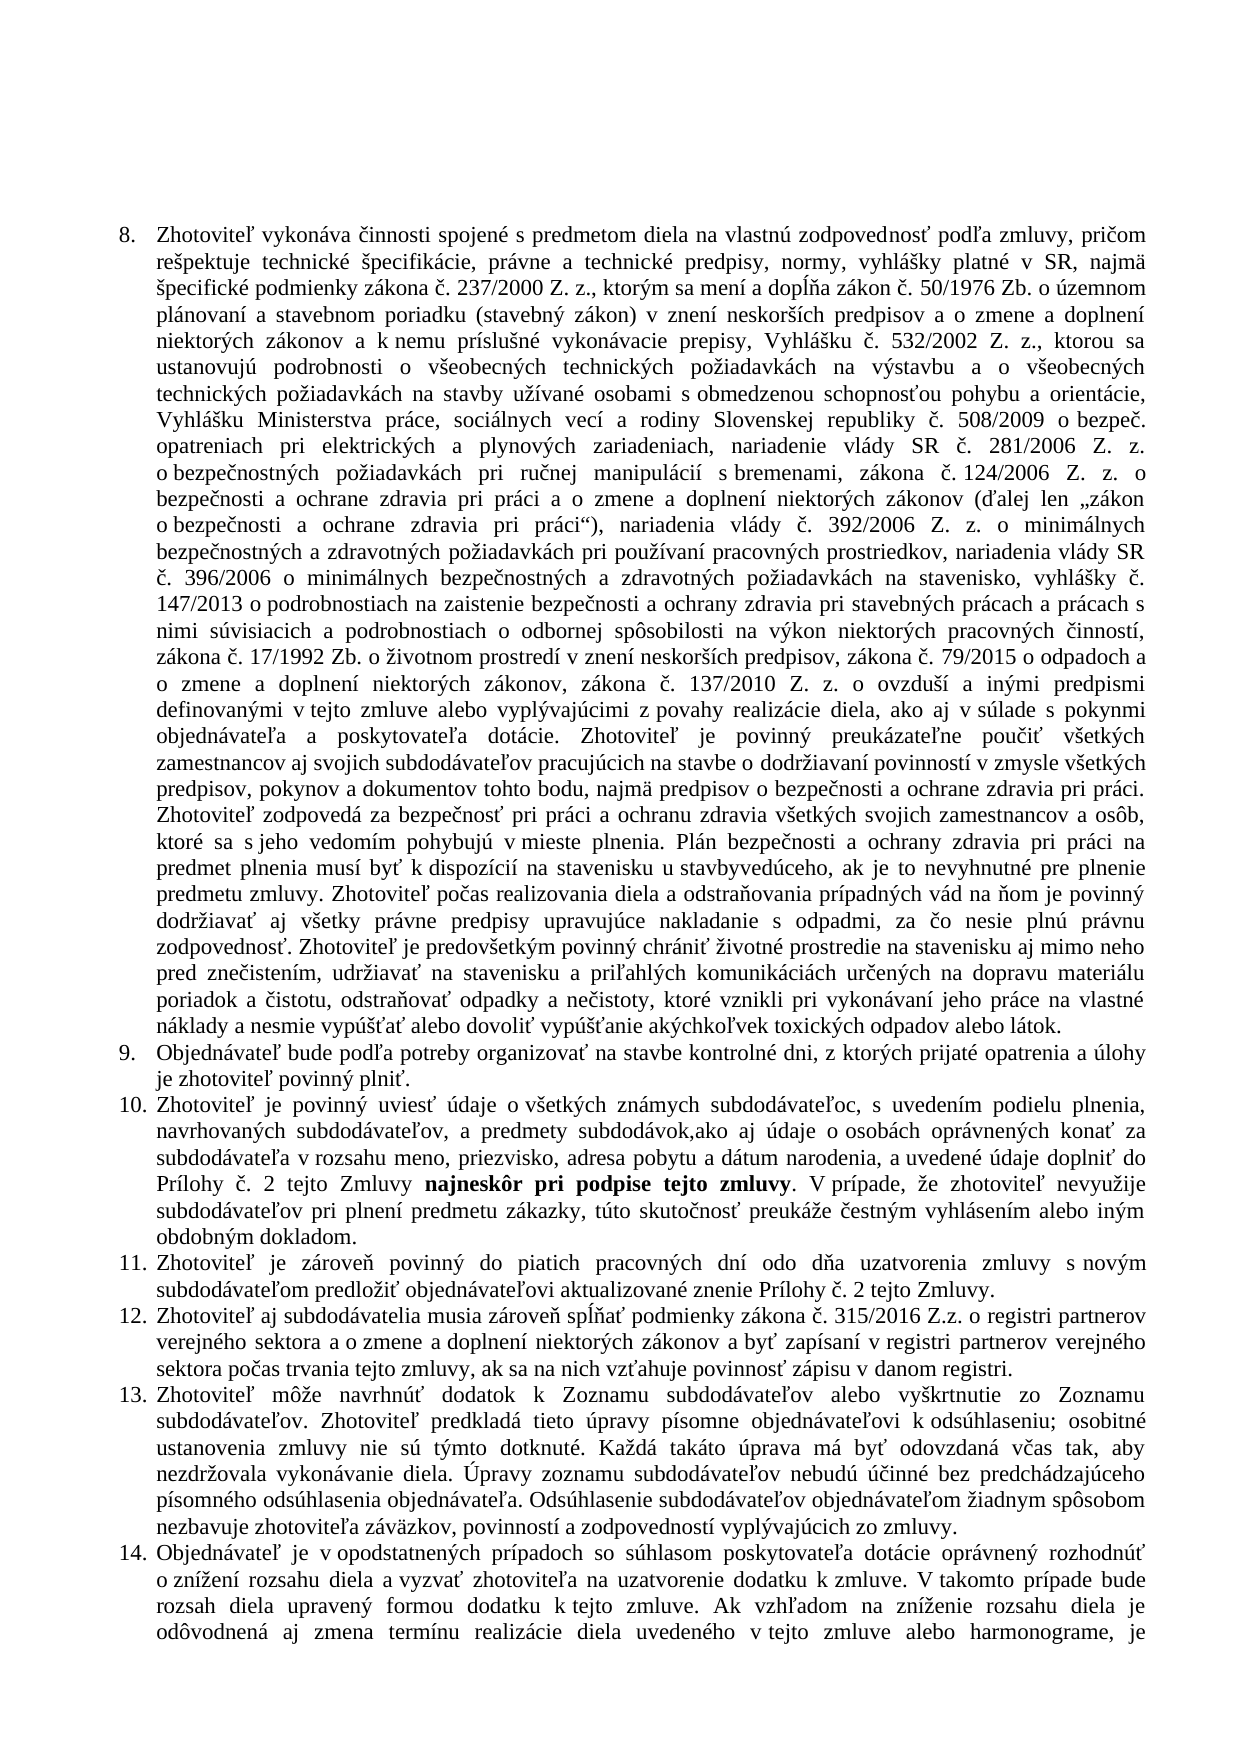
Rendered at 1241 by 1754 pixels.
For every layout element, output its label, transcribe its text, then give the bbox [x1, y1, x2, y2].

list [119, 1539, 1146, 1645]
list Zhotoviteľ môže navrhnúť dodatok k Zoznamu subdodávateľov alebo vyškrtnutie zo Zoznamu subdodávateľov. Zhotoviteľ predkladá tieto úpravy písomne objednávateľovi k odsúhlaseniu; osobitné ustanovenia zmluvy nie sú týmto dotknuté. Každá takáto úprava má byť odovzdaná včas tak, aby nezdržovala vykonávanie diela. Úpravy zoznamu subdodávateľov nebudú účinné bez predchádzajúceho písomného odsúhlasenia objednávateľa. Odsúhlasenie subdodávateľov objednávateľom žiadnym spôsobom nezbavuje zhotoviteľa záväzkov, povinností a zodpovedností vyplývajúcich zo zmluvy. [119, 1381, 1146, 1539]
list Zhotoviteľ aj subdodávatelia musia zároveň spĺňať podmienky zákona č. 315/2016 Z.z. o registri partnerov verejného sektora a o zmene a doplnení niektorých zákonov a byť zapísaní v registri partnerov verejného sektora počas trvania tejto zmluvy, ak sa na nich vzťahuje povinnosť zápisu v danom registri. [119, 1302, 1146, 1381]
list Zhotoviteľ je zároveň povinný do piatich pracovných dní odo dňa uzatvorenia zmluvy s novým subdodávateľom predložiť objednávateľovi aktualizované znenie Prílohy č. 2 tejto Zmluvy. [119, 1249, 1146, 1302]
list Objednávateľ bude podľa potreby organizovať na stavbe kontrolné dni, z ktorých prijaté opatrenia a úlohy je zhotoviteľ povinný plniť. [119, 1038, 1146, 1091]
list Zhotoviteľ vykonáva činnosti spojené s predmetom diela na vlastnú zodpovednosť podľa zmluvy, pričom rešpektuje technické špecifikácie, právne a technické predpisy, normy, vyhlášky platné v SR, najmä špecifické podmienky zákona č. 237/2000 Z. z., ktorým sa mení a dopĺňa zákon č. 50/1976 Zb. o územnom plánovaní a stavebnom poriadku (stavebný zákon) v znení neskorších predpisov a o zmene a doplnení niektorých zákonov a k nemu príslušné vykonávacie prepisy, Vyhlášku č. 532/2002 Z. z., ktorou sa ustanovujú podrobnosti o všeobecných technických požiadavkách na výstavbu a o všeobecných technických požiadavkách na stavby užívané osobami s obmedzenou schopnosťou pohybu a orientácie, Vyhlášku Ministerstva práce, sociálnych vecí a rodiny Slovenskej republiky č. 508/2009 o bezpeč. opatreniach pri elektrických a plynových zariadeniach, nariadenie vlády SR č. 281/2006 Z. z. o bezpečnostných požiadavkách pri ručnej manipulácií s bremenami, zákona č. 124/2006 Z. z. o bezpečnosti a ochrane zdravia pri práci a o zmene a doplnení niektorých zákonov (ďalej len „zákon o bezpečnosti a ochrane zdravia pri práci“), nariadenia vlády č. 392/2006 Z. z. o minimálnych bezpečnostných a zdravotných požiadavkách pri používaní pracovných prostriedkov, nariadenia vlády SR č. 396/2006 o minimálnych bezpečnostných a zdravotných požiadavkách na stavenisko, vyhlášky č. 147/2013 o podrobnostiach na zaistenie bezpečnosti a ochrany zdravia pri stavebných prácach a prácach s nimi súvisiacich a podrobnostiach o odbornej spôsobilosti na výkon niektorých pracovných činností, zákona č. 17/1992 Zb. o životnom prostredí v znení neskorších predpisov, zákona č. 79/2015 o odpadoch a o zmene a doplnení niektorých zákonov, zákona č. 137/2010 Z. z. o ovzduší a inými predpismi definovanými v tejto zmluve alebo vyplývajúcimi z povahy realizácie diela, ako aj v súlade s pokynmi objednávateľa a poskytovateľa dotácie. Zhotoviteľ je povinný preukázateľne poučiť všetkých zamestnancov aj svojich subdodávateľov pracujúcich na stavbe o dodržiavaní povinností v zmysle všetkých predpisov, pokynov a dokumentov tohto bodu, najmä predpisov o bezpečnosti a ochrane zdravia pri práci. Zhotoviteľ zodpovedá za bezpečnosť pri práci a ochranu zdravia všetkých svojich zamestnancov a osôb, ktoré sa s jeho vedomím pohybujú v mieste plnenia. Plán bezpečnosti a ochrany zdravia pri práci na predmet plnenia musí byť k dispozícií na stavenisku u stavbyvedúceho, ak je to nevyhnutné pre plnenie predmetu zmluvy. Zhotoviteľ počas realizovania diela a odstraňovania prípadných vád na ňom je povinný dodržiavať aj všetky právne predpisy upravujúce nakladanie s odpadmi, za čo nesie plnú právnu zodpovednosť. Zhotoviteľ je predovšetkým povinný chrániť životné prostredie na stavenisku aj mimo neho pred znečistením, udržiavať na stavenisku a priľahlých komunikáciách určených na dopravu materiálu poriadok a čistotu, odstraňovať odpadky a nečistoty, ktoré vznikli pri vykonávaní jeho práce na vlastné náklady a nesmie vypúšťať alebo dovoliť vypúšťanie akýchkoľvek toxických odpadov alebo látok. [119, 222, 1146, 1038]
list Zhotoviteľ je povinný uviesť údaje o všetkých známych subdodávateľoc, s uvedením podielu plnenia, navrhovaných subdodávateľov, a predmety subdodávok,ako aj údaje o osobách oprávnených konať za subdodávateľa v rozsahu meno, priezvisko, adresa pobytu a dátum narodenia, a uvedené údaje doplniť do Prílohy č. 2 tejto Zmluvy najneskôr pri podpise tejto zmluvy. V prípade, že zhotoviteľ nevyužije subdodávateľov pri plnení predmetu zákazky, túto skutočnosť preukáže čestným vyhlásením alebo iným obdobným dokladom. [119, 1091, 1146, 1249]
